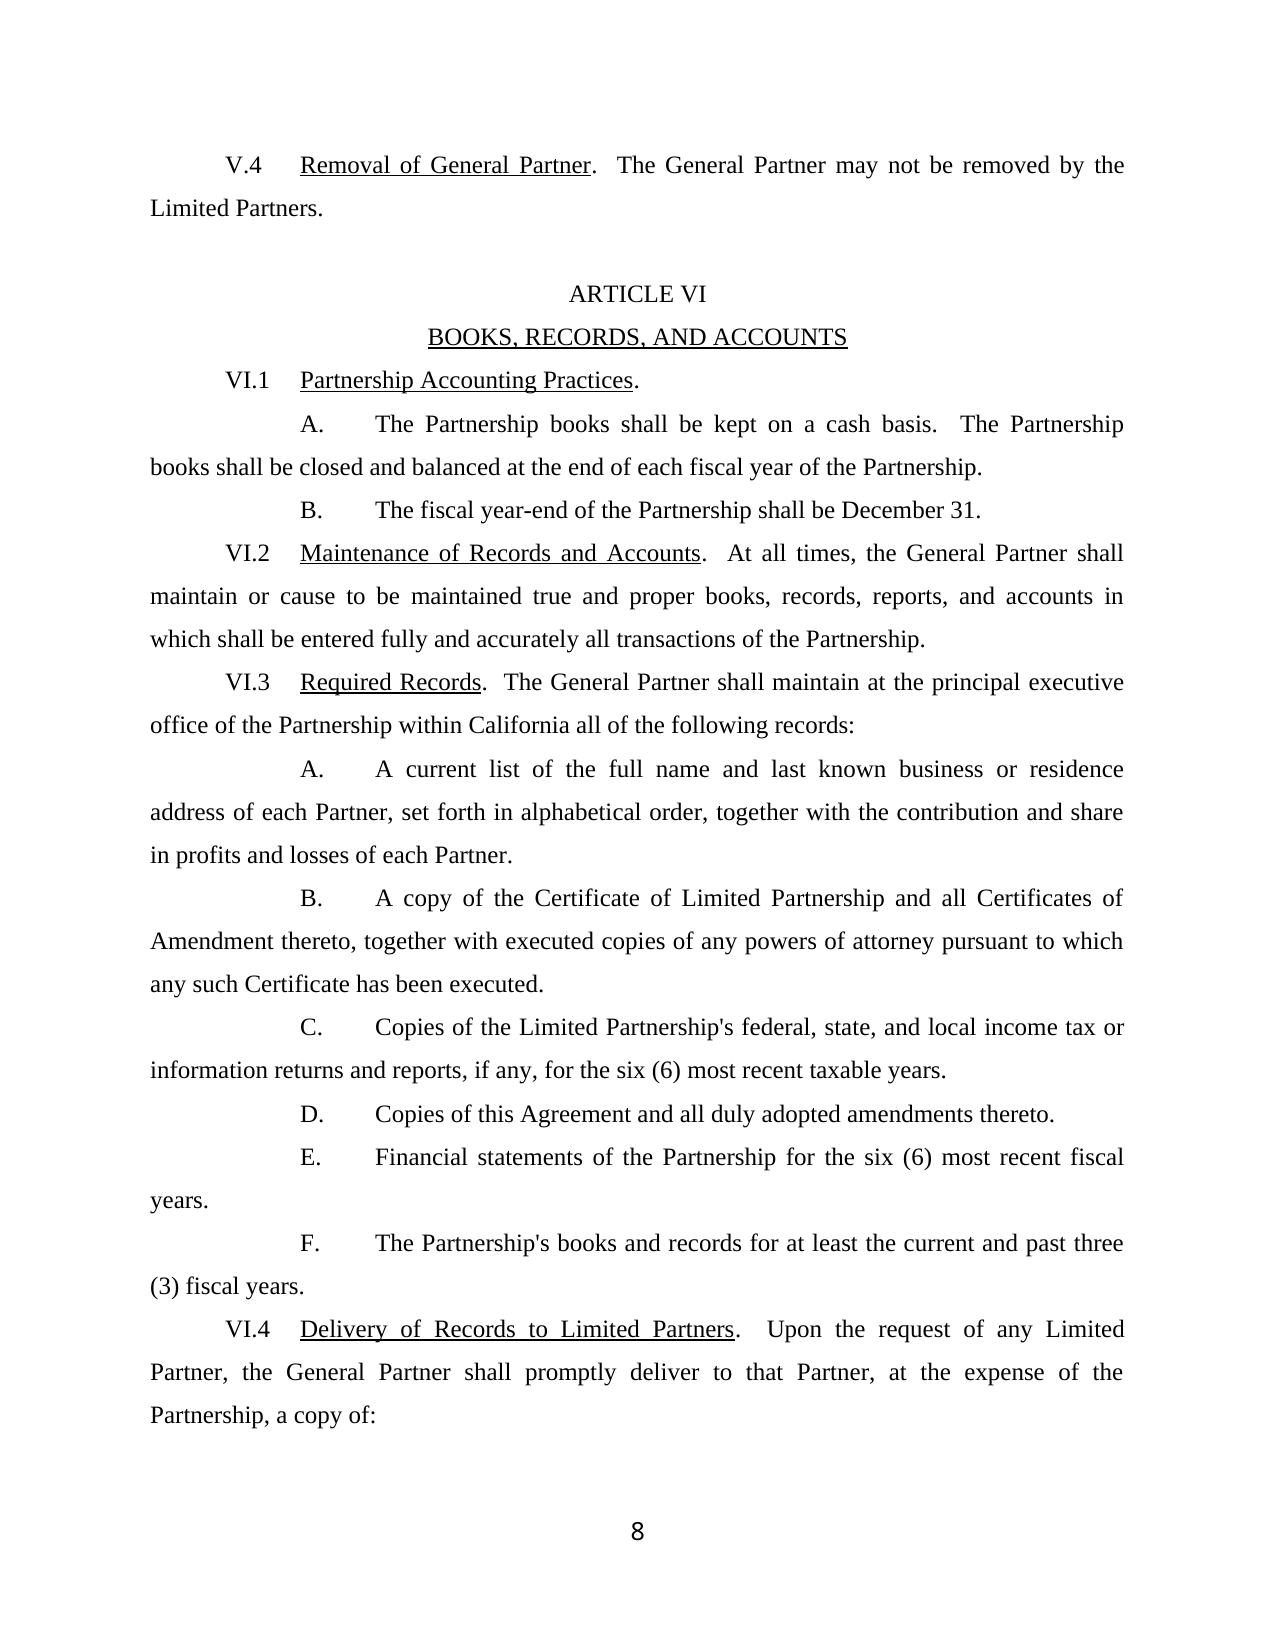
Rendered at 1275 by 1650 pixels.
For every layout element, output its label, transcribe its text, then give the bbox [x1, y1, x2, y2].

subtitle Required Records. The General Partner shall maintain at the principal executive office of the Partnership within California all of the following records: [150, 667, 1125, 739]
subtitle The Partnership's books and records for at least the current and past three (3) fiscal years. [150, 1228, 1125, 1300]
subtitle Partnership Accounting Practices. [150, 366, 1125, 394]
subtitle Removal of General Partner. The General Partner may not be removed by the Limited Partners. [150, 150, 1125, 222]
subtitle A current list of the full name and last known business or residence address of each Partner, set forth in alphabetical order, together with the contribution and share in profits and losses of each Partner. [150, 754, 1125, 869]
subtitle Maintenance of Records and Accounts. At all times, the General Partner shall maintain or cause to be maintained true and proper books, records, reports, and accounts in which shall be entered fully and accurately all transactions of the Partnership. [150, 538, 1125, 653]
subtitle BOOKS, RECORDS, AND ACCOUNTS [150, 322, 1125, 351]
subtitle Financial statements of the Partnership for the six (6) most recent fiscal years. [150, 1142, 1125, 1214]
subtitle The Partnership books shall be kept on a cash basis. The Partnership books shall be closed and balanced at the end of each fiscal year of the Partnership. [150, 409, 1125, 481]
subtitle A copy of the Certificate of Limited Partnership and all Certificates of Amendment thereto, together with executed copies of any powers of attorney pursuant to which any such Certificate has been executed. [150, 883, 1125, 998]
subtitle Delivery of Records to Limited Partners. Upon the request of any Limited Partner, the General Partner shall promptly deliver to that Partner, at the expense of the Partnership, a copy of: [150, 1314, 1125, 1429]
subtitle Copies of this Agreement and all duly adopted amendments thereto. [150, 1099, 1125, 1127]
subtitle The fiscal year-end of the Partnership shall be December 31. [150, 495, 1125, 524]
subtitle Copies of the Limited Partnership's federal, state, and local income tax or information returns and reports, if any, for the six (6) most recent taxable years. [150, 1012, 1125, 1084]
